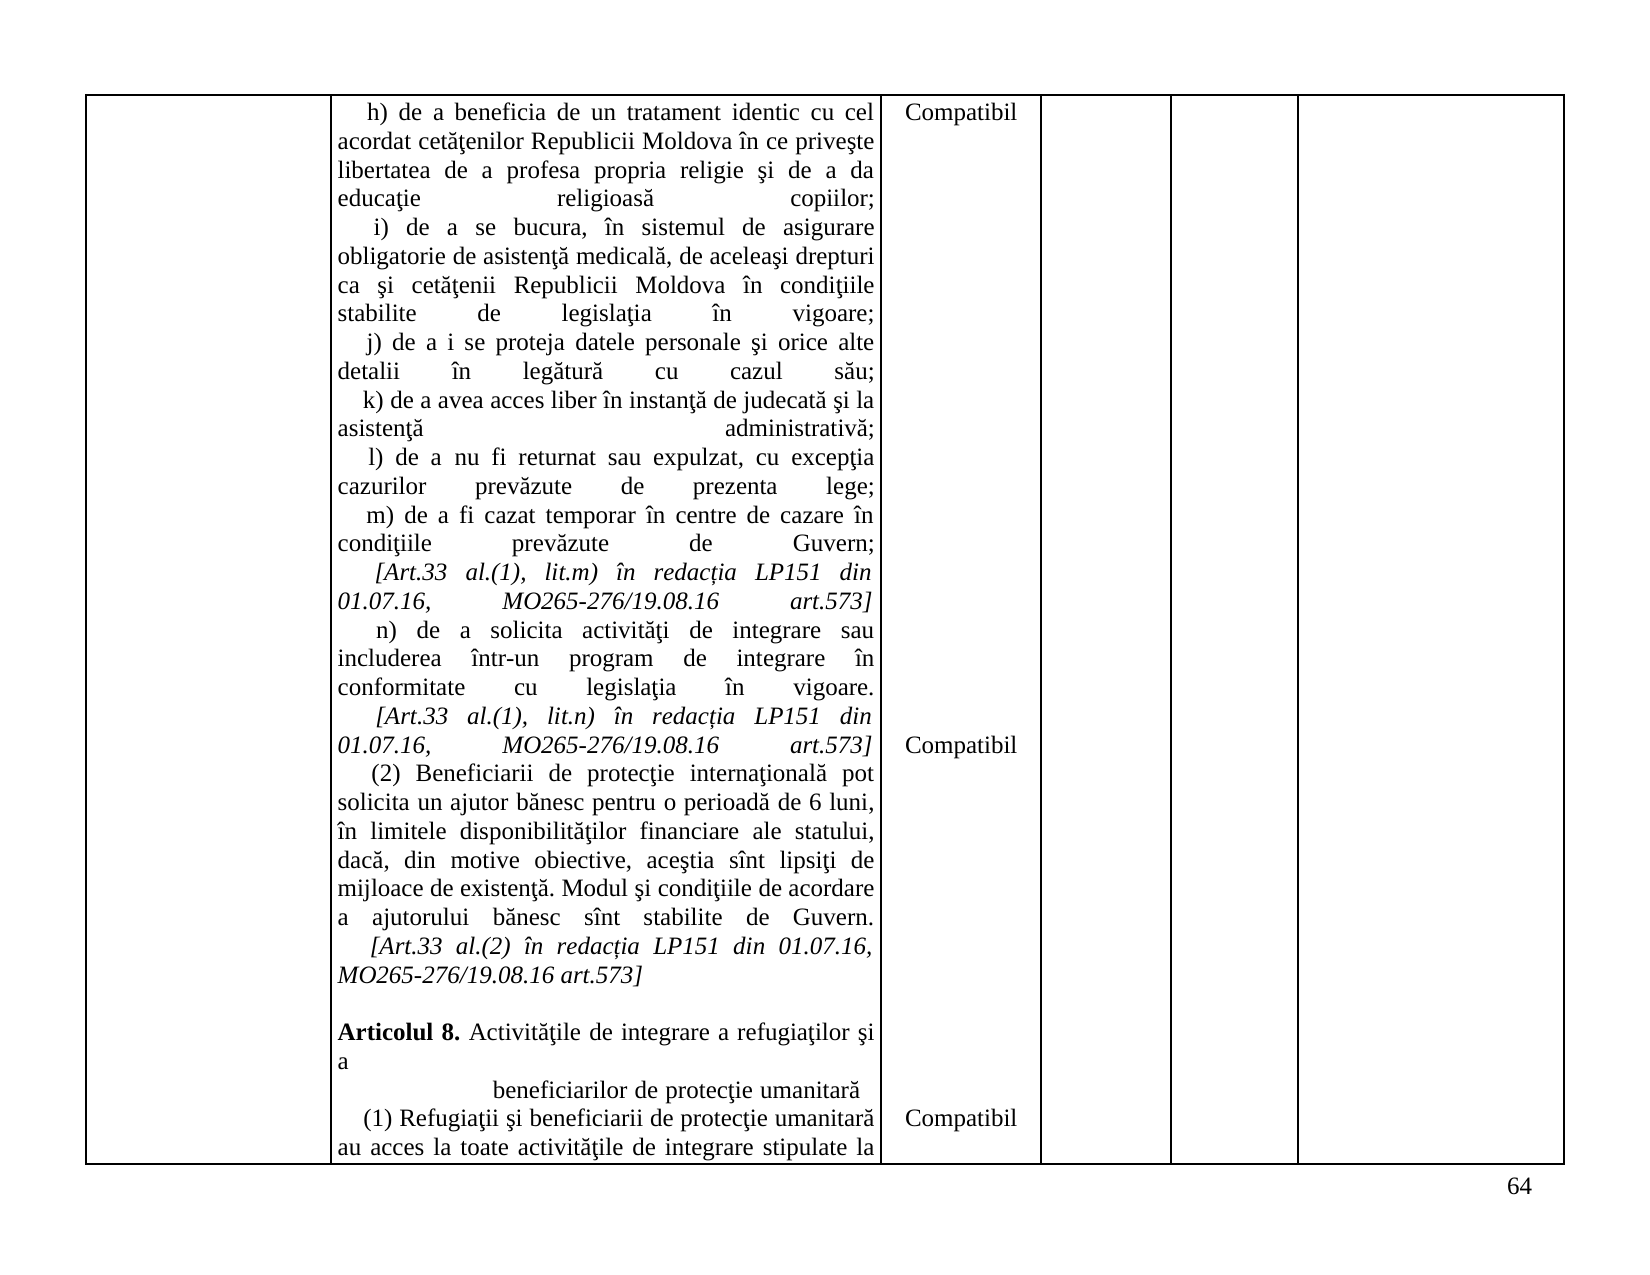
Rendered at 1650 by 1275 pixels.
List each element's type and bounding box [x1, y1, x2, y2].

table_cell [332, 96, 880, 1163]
table_cell [1042, 96, 1170, 1163]
table_cell [882, 96, 1040, 1163]
table_cell [1172, 96, 1297, 1163]
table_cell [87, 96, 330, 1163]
table_cell [1299, 96, 1563, 1163]
